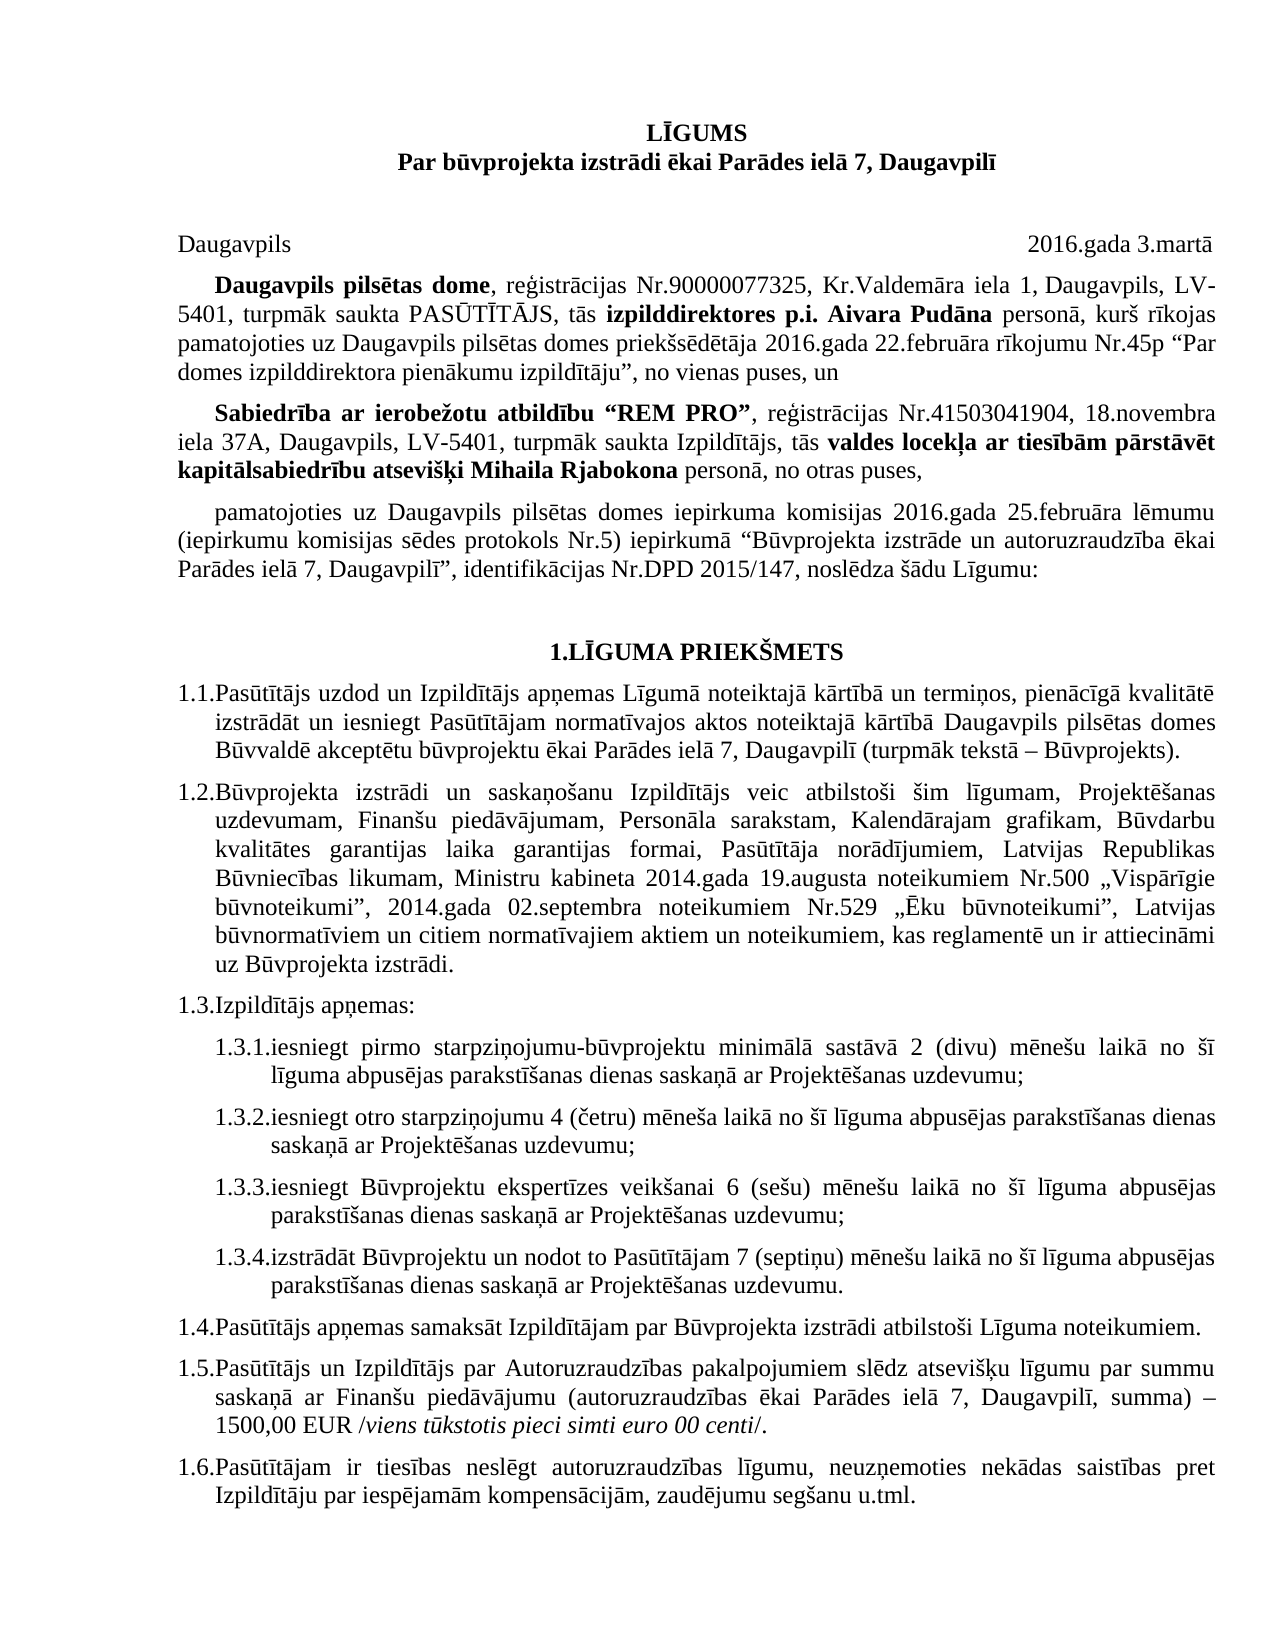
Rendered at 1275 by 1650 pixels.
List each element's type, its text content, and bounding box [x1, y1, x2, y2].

text 1.2.Būvprojekta izstrādi un saskaņošanu Izpildītājs veic atbilstoši šim līgumam, Projektēšanas uzdevumam, Finanšu piedāvājumam, Personāla sarakstam, Kalendārajam grafikam, Būvdarbu kvalitātes garantijas laika garantijas formai, Pasūtītāja norādījumiem, Latvijas Republikas Būvniecības likumam, Ministru kabineta 2014.gada 19.augusta noteikumiem Nr.500 „Vispārīgie būvnoteikumi”, 2014.gada 02.septembra noteikumiem Nr.529 „Ēku būvnoteikumi”, Latvijas būvnormatīviem un citiem normatīvajiem aktiem un noteikumiem, kas reglamentē un ir attiecināmi uz Būvprojekta izstrādi. [177, 777, 1216, 978]
text 1.1.Pasūtītājs uzdod un Izpildītājs apņemas Līgumā noteiktajā kārtībā un termiņos, pienācīgā kvalitātē izstrādāt un iesniegt Pasūtītājam normatīvajos aktos noteiktajā kārtībā Daugavpils pilsētas domes Būvvaldē akceptētu būvprojektu ēkai Parādes ielā 7, Daugavpilī (turpmāk tekstā – Būvprojekts). [177, 678, 1216, 764]
text 1.4.Pasūtītājs apņemas samaksāt Izpildītājam par Būvprojekta izstrādi atbilstoši Līguma noteikumiem. [177, 1312, 1216, 1341]
text Daugavpils pilsētas dome, reģistrācijas Nr.90000077325, Kr.Valdemāra iela 1, Daugavpils, LV-5401, turpmāk saukta PASŪTĪTĀJS, tās izpilddirektores p.i. Aivara Pudāna personā, kurš rīkojas pamatojoties uz Daugavpils pilsētas domes priekšsēdētāja 2016.gada 22.februāra rīkojumu Nr.45p “Par domes izpilddirektora pienākumu izpildītāju”, no vienas puses, un [177, 271, 1216, 386]
text Par būvprojekta izstrādi ēkai Parādes ielā 7, Daugavpilī [177, 147, 1216, 176]
text 1.LĪGUMA PRIEKŠMETS [177, 637, 1216, 666]
text 1.5.Pasūtītājs un Izpildītājs par Autoruzraudzības pakalpojumiem slēdz atsevišķu līgumu par summu saskaņā ar Finanšu piedāvājumu (autoruzraudzības ēkai Parādes ielā 7, Daugavpilī, summa) –1500,00 EUR /viens tūkstotis pieci simti euro 00 centi/. [177, 1353, 1216, 1439]
text 1.3.1.iesniegt pirmo starpziņojumu-būvprojektu minimālā sastāvā 2 (divu) mēnešu laikā no šī līguma abpusējas parakstīšanas dienas saskaņā ar Projektēšanas uzdevumu; [214, 1032, 1216, 1089]
text Sabiedrība ar ierobežotu atbildību “REM PRO”, reģistrācijas Nr.41503041904, 18.novembra iela 37A, Daugavpils, LV-5401, turpmāk saukta Izpildītājs, tās valdes locekļa ar tiesībām pārstāvēt kapitālsabiedrību atsevišķi Mihaila Rjabokona personā, no otras puses, [177, 398, 1216, 484]
text 1.6.Pasūtītājam ir tiesības neslēgt autoruzraudzības līgumu, neuzņemoties nekādas saistības pret Izpildītāju par iespējamām kompensācijām, zaudējumu segšanu u.tml. [177, 1452, 1216, 1509]
text Daugavpils 2016.gada 3.martā [177, 229, 1216, 258]
text 1.3.2.iesniegt otro starpziņojumu 4 (četru) mēneša laikā no šī līguma abpusējas parakstīšanas dienas saskaņā ar Projektēšanas uzdevumu; [214, 1102, 1216, 1159]
text 1.3.Izpildītājs apņemas: [177, 991, 1216, 1019]
text LĪGUMS [177, 118, 1216, 147]
text 1.3.3.iesniegt Būvprojektu ekspertīzes veikšanai 6 (sešu) mēnešu laikā no šī līguma abpusējas parakstīšanas dienas saskaņā ar Projektēšanas uzdevumu; [214, 1172, 1216, 1229]
text 1.3.4.izstrādāt Būvprojektu un nodot to Pasūtītājam 7 (septiņu) mēnešu laikā no šī līguma abpusējas parakstīšanas dienas saskaņā ar Projektēšanas uzdevumu. [214, 1242, 1216, 1299]
text pamatojoties uz Daugavpils pilsētas domes iepirkuma komisijas 2016.gada 25.februāra lēmumu (iepirkumu komisijas sēdes protokols Nr.5) iepirkumā “Būvprojekta izstrāde un autoruzraudzība ēkai Parādes ielā 7, Daugavpilī”, identifikācijas Nr.DPD 2015/147, noslēdza šādu Līgumu: [177, 497, 1216, 583]
